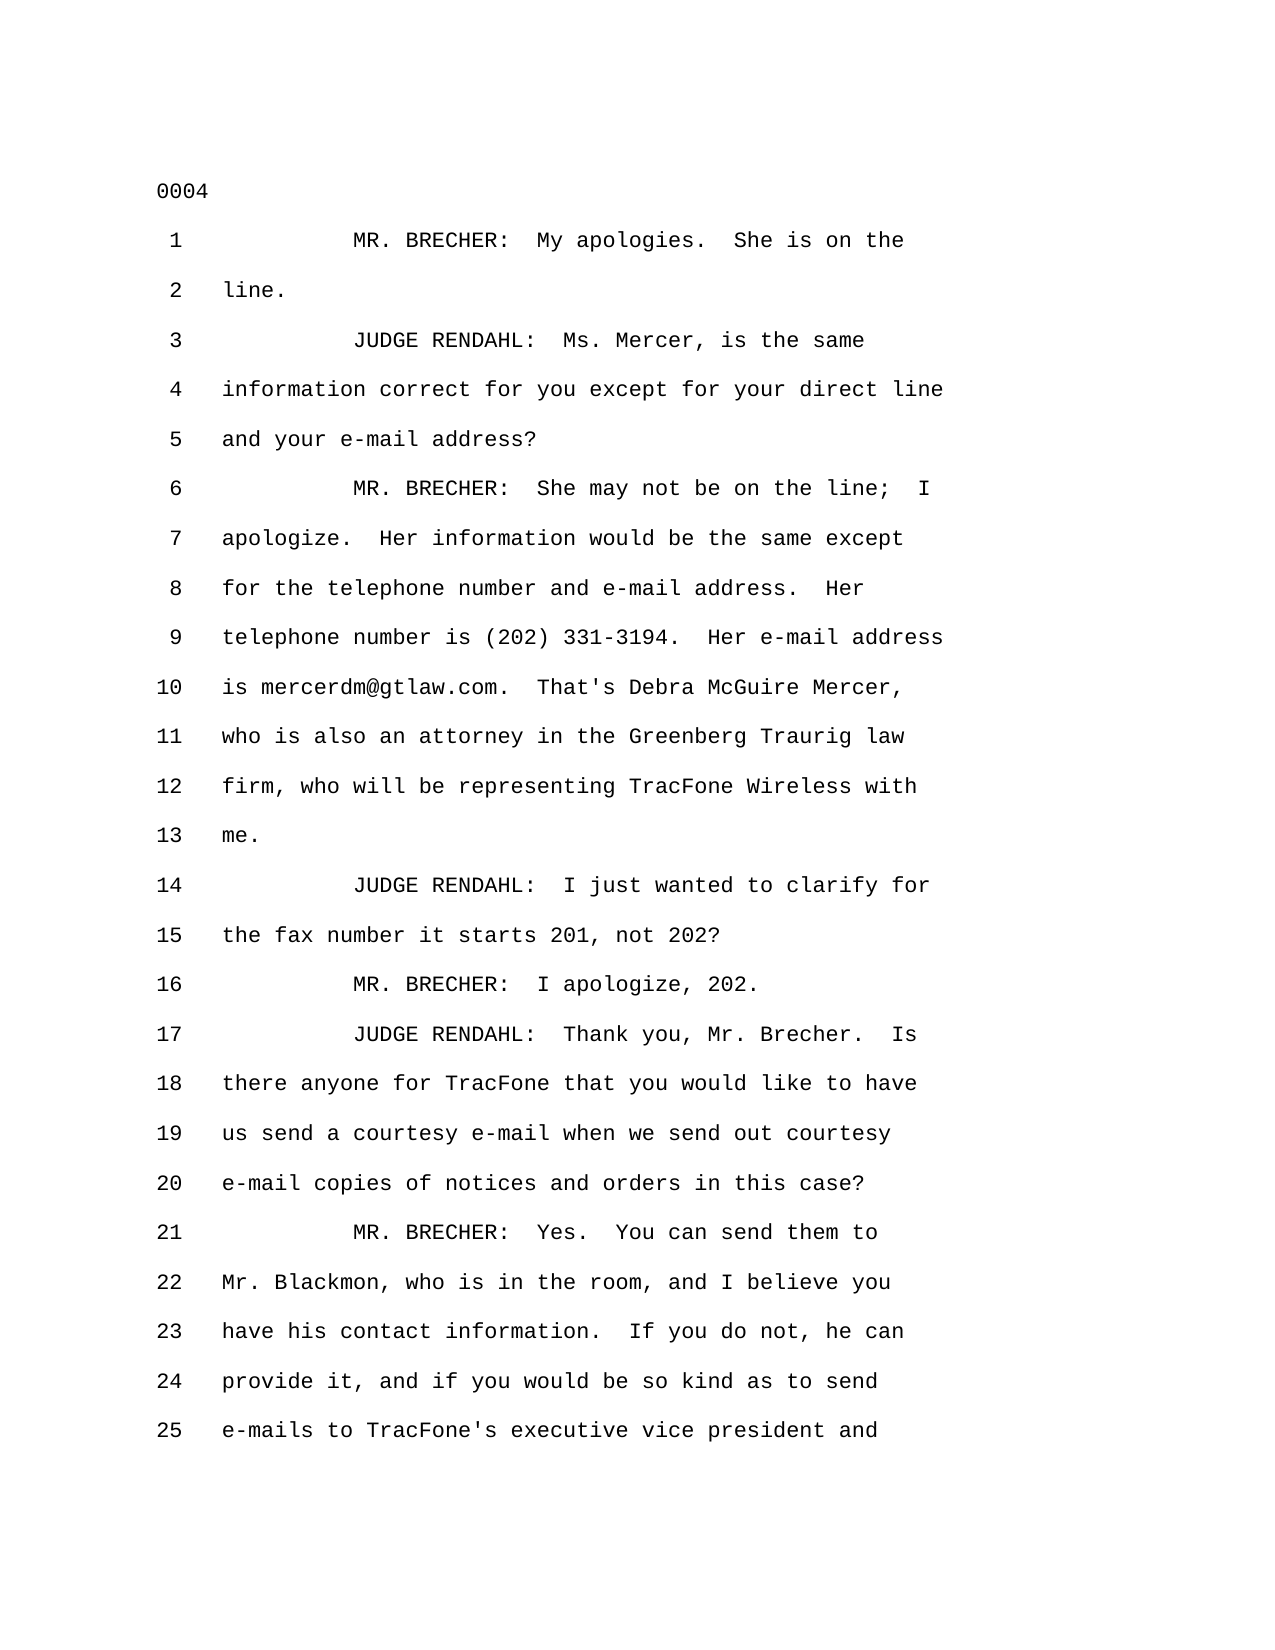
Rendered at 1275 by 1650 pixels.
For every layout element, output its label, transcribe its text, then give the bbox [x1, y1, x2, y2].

text 2 line. [156, 279, 1119, 304]
text 11 who is also an attorney in the Greenberg Traurig law [156, 725, 1119, 750]
text 7 apologize. Her information would be the same except [156, 527, 1119, 552]
text 18 there anyone for TracFone that you would like to have [156, 1072, 1119, 1097]
text 21 MR. BRECHER: Yes. You can send them to [156, 1221, 1119, 1246]
text 6 MR. BRECHER: She may not be on the line; I [156, 477, 1119, 502]
text 13 me. [156, 824, 1119, 849]
text 19 us send a courtesy e-mail when we send out courtesy [156, 1122, 1119, 1147]
text 1 MR. BRECHER: My apologies. She is on the [156, 229, 1119, 254]
text 4 information correct for you except for your direct line [156, 378, 1119, 403]
text 0004 [156, 180, 1119, 205]
text 14 JUDGE RENDAHL: I just wanted to clarify for [156, 874, 1119, 899]
text 10 is mercerdm@gtlaw.com. That's Debra McGuire Mercer, [156, 676, 1119, 701]
text 3 JUDGE RENDAHL: Ms. Mercer, is the same [156, 329, 1119, 353]
text 17 JUDGE RENDAHL: Thank you, Mr. Brecher. Is [156, 1023, 1119, 1048]
text 12 firm, who will be representing TracFone Wireless with [156, 775, 1119, 800]
text 16 MR. BRECHER: I apologize, 202. [156, 973, 1119, 998]
text 25 e-mails to TracFone's executive vice president and [156, 1419, 1119, 1444]
text 20 e-mail copies of notices and orders in this case? [156, 1172, 1119, 1196]
text 5 and your e-mail address? [156, 428, 1119, 453]
text 15 the fax number it starts 201, not 202? [156, 924, 1119, 948]
text 24 provide it, and if you would be so kind as to send [156, 1370, 1119, 1395]
text 9 telephone number is (202) 331-3194. Her e-mail address [156, 626, 1119, 651]
text 8 for the telephone number and e-mail address. Her [156, 577, 1119, 601]
text 23 have his contact information. If you do not, he can [156, 1320, 1119, 1345]
text 22 Mr. Blackmon, who is in the room, and I believe you [156, 1271, 1119, 1296]
